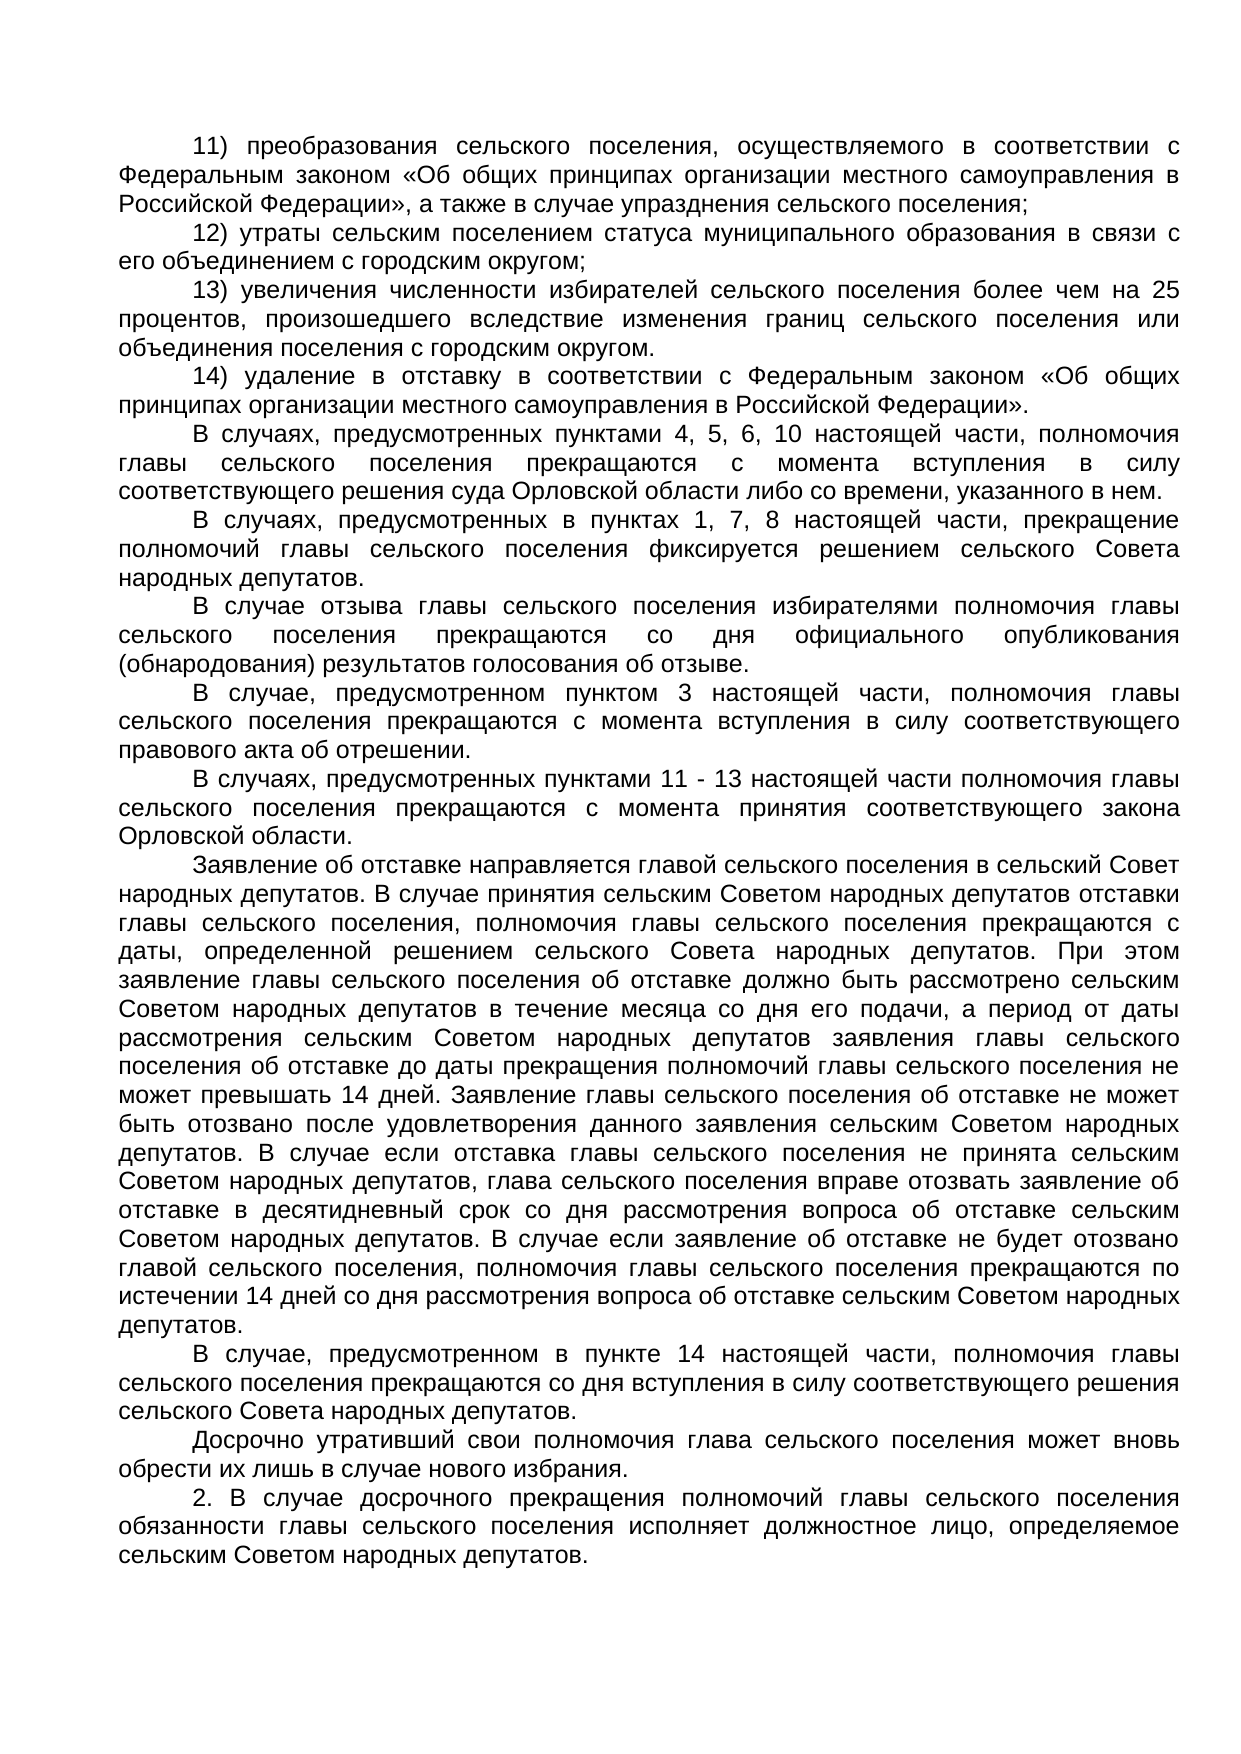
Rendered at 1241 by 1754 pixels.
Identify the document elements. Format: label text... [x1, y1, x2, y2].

text В случае, предусмотренном в пункте 14 настоящей части, полномочия главы сельского поселения прекращаются со дня вступления в силу соответствующего решения сельского Совета народных депутатов. [118, 1339, 1181, 1425]
text 12) утраты сельским поселением статуса муниципального образования в связи с его объединением с городским округом; [118, 218, 1181, 275]
text В случаях, предусмотренных пунктами 11 - 13 настоящей части полномочия главы сельского поселения прекращаются с момента принятия соответствующего закона Орловской области. [118, 764, 1181, 850]
text 2. В случае досрочного прекращения полномочий главы сельского поселения обязанности главы сельского поселения исполняет должностное лицо, определяемое сельским Советом народных депутатов. [118, 1483, 1181, 1569]
text В случаях, предусмотренных пунктами 4, 5, 6, 10 настоящей части, полномочия главы сельского поселения прекращаются с момента вступления в силу соответствующего решения суда Орловской области либо со времени, указанного в нем. [118, 419, 1181, 505]
text 14) удаление в отставку в соответствии с Федеральным законом «Об общих принципах организации местного самоуправления в Российской Федерации». [118, 361, 1181, 419]
text 11) преобразования сельского поселения, осуществляемого в соответствии с Федеральным законом «Об общих принципах организации местного самоуправления в Российской Федерации», а также в случае упразднения сельского поселения; [118, 131, 1181, 218]
text 13) увеличения численности избирателей сельского поселения более чем на 25 процентов, произошедшего вследствие изменения границ сельского поселения или объединения поселения с городским округом. [118, 275, 1181, 361]
text В случаях, предусмотренных в пунктах 1, 7, 8 настоящей части, прекращение полномочий главы сельского поселения фиксируется решением сельского Совета народных депутатов. [118, 505, 1181, 591]
text В случае, предусмотренном пунктом 3 настоящей части, полномочия главы сельского поселения прекращаются с момента вступления в силу соответствующего правового акта об отрешении. [118, 678, 1181, 764]
text Заявление об отставке направляется главой сельского поселения в сельский Совет народных депутатов. В случае принятия сельским Советом народных депутатов отставки главы сельского поселения, полномочия главы сельского поселения прекращаются с даты, определенной решением сельского Совета народных депутатов. При этом заявление главы сельского поселения об отставке должно быть рассмотрено сельским Советом народных депутатов в течение месяца со дня его подачи, а период от даты рассмотрения сельским Советом народных депутатов заявления главы сельского поселения об отставке до даты прекращения полномочий главы сельского поселения не может превышать 14 дней. Заявление главы сельского поселения об отставке не может быть отозвано после удовлетворения данного заявления сельским Советом народных депутатов. В случае если отставка главы сельского поселения не принята сельским Советом народных депутатов, глава сельского поселения вправе отозвать заявление об отставке в десятидневный срок со дня рассмотрения вопроса об отставке сельским Советом народных депутатов. В случае если заявление об отставке не будет отозвано главой сельского поселения, полномочия главы сельского поселения прекращаются по истечении 14 дней со дня рассмотрения вопроса об отставке сельским Советом народных депутатов. [118, 850, 1181, 1339]
text В случае отзыва главы сельского поселения избирателями полномочия главы сельского поселения прекращаются со дня официального опубликования (обнародования) результатов голосования об отзыве. [118, 591, 1181, 678]
text Досрочно утративший свои полномочия глава сельского поселения может вновь обрести их лишь в случае нового избрания. [118, 1425, 1181, 1483]
